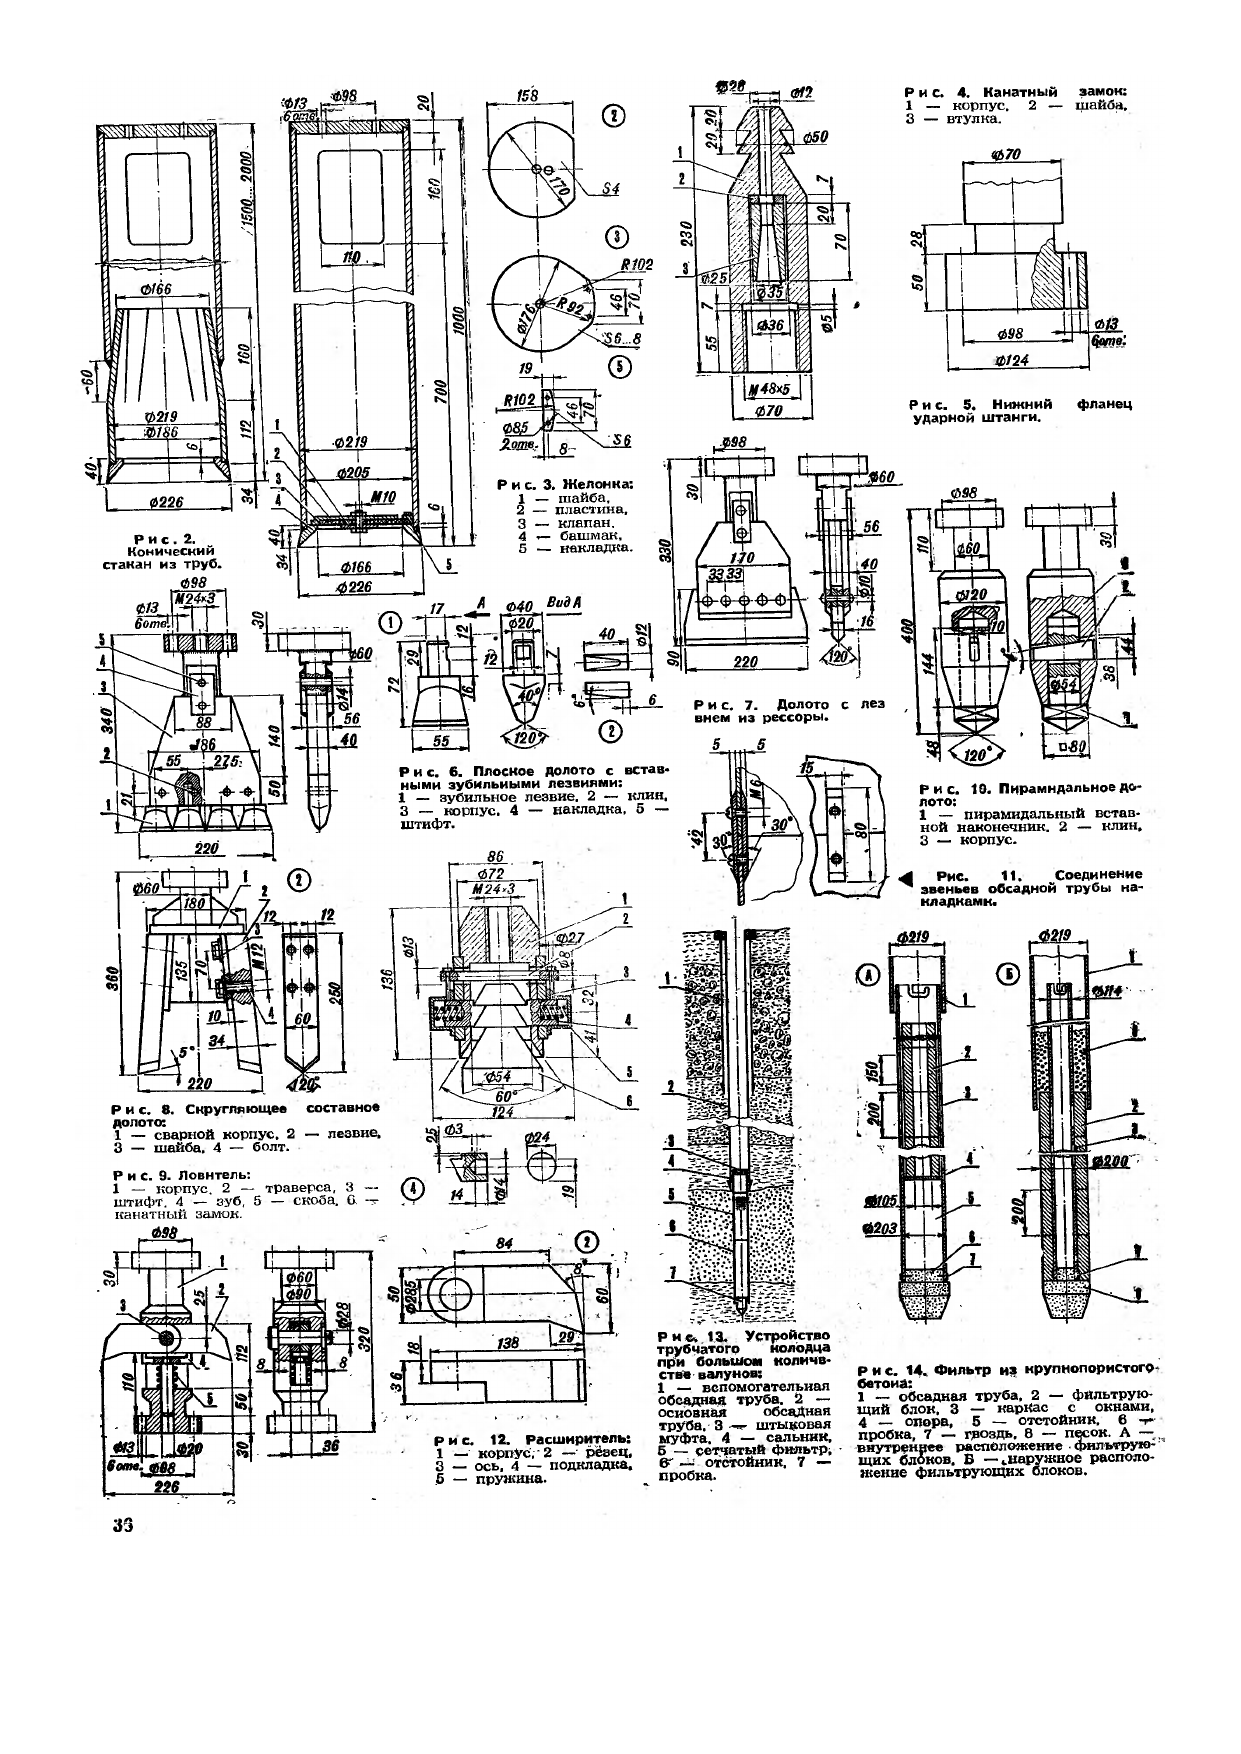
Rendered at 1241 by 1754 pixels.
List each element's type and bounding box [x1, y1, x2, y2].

picture [75, 75, 1166, 1536]
